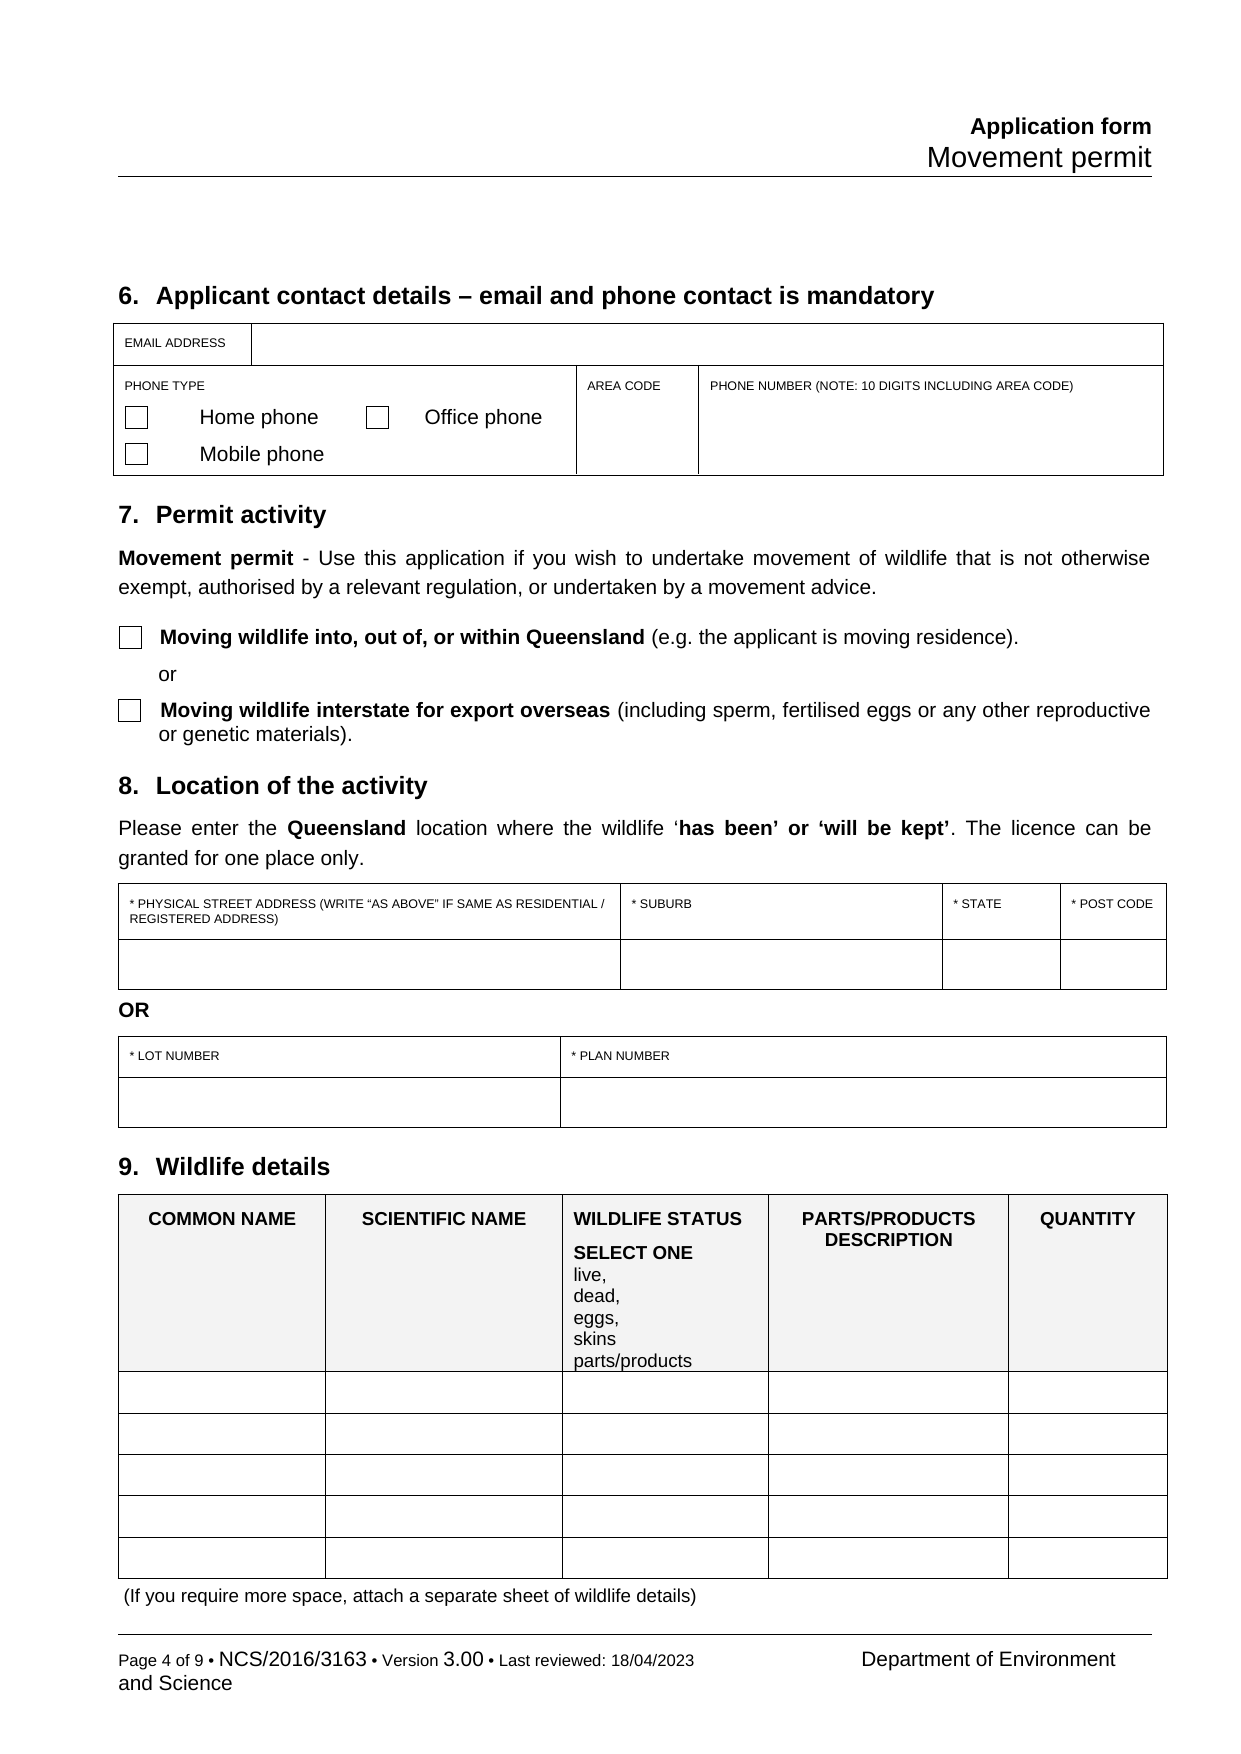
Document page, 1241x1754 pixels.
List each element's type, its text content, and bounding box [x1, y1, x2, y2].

table_cell [119, 1496, 325, 1537]
table_cell [769, 1414, 1008, 1454]
table_cell [563, 1538, 768, 1578]
table_cell [1009, 1372, 1167, 1412]
table_cell [1009, 1496, 1167, 1537]
table_cell [119, 1538, 325, 1578]
table_header * Physical street address (WRITE “AS ABOVE” IF SAME AS RESIDENTIAL / REGISTERED ADDRESS) [119, 884, 620, 939]
table_header * State [943, 884, 1060, 939]
table_header pARTS/pRODUCTS dESCRIPTION [769, 1195, 1008, 1371]
table_cell [326, 1455, 562, 1495]
table_cell [326, 1538, 562, 1578]
table_cell [769, 1496, 1008, 1537]
table_header SCIENTIFIC NAME [326, 1195, 562, 1371]
table_header * POST CODE [1061, 884, 1166, 939]
table_cell [119, 1372, 325, 1412]
table_header * Lot number [119, 1037, 560, 1076]
subtitle Wildlife details [118, 1152, 1152, 1182]
table_cell [769, 1538, 1008, 1578]
subtitle Applicant contact details – email and phone contact is mandatory [118, 281, 1152, 310]
table_header wILDLIFE sTATUS SELECT ONE live, dead, eggs, skins parts/products [563, 1195, 768, 1371]
table_header COMMON NAME [119, 1195, 325, 1371]
table_cell [119, 1414, 325, 1454]
table_cell [943, 940, 1060, 989]
table_header qUANTITY [1009, 1195, 1167, 1371]
text or [147, 661, 1152, 685]
text Moving wildlife interstate for export overseas (including sperm, fertilised eggs or any other reproductive or genetic materials). [117, 698, 1152, 746]
table_cell [119, 1078, 560, 1127]
text (If you require more space, attach a separate sheet of wildlife details) [118, 1579, 1152, 1608]
table_cell [561, 1078, 1166, 1127]
subtitle Location of the activity [118, 771, 1152, 800]
table_cell [119, 940, 620, 989]
table_cell [769, 1372, 1008, 1412]
table_cell [769, 1455, 1008, 1495]
table_header [252, 324, 1163, 365]
table_cell Area code [577, 366, 698, 474]
table_cell [1009, 1455, 1167, 1495]
text Please enter the Queensland location where the wildlife ‘has been’ or ‘will be kept’. The licence can be granted for one place only. [118, 812, 1152, 871]
table_cell [621, 940, 942, 989]
table_header * Plan number [561, 1037, 1166, 1076]
table_cell [326, 1372, 562, 1412]
text OR [118, 994, 1152, 1023]
table_cell [326, 1496, 562, 1537]
table_cell Phone type Home phone Office phone Mobile phone [114, 366, 576, 474]
table_header * Suburb [621, 884, 942, 939]
table_cell [563, 1455, 768, 1495]
table_cell [563, 1496, 768, 1537]
table_cell Phone number (NOTE: 10 digits including area code) [699, 366, 1163, 474]
table_cell [1009, 1414, 1167, 1454]
text Movement permit - Use this application if you wish to undertake movement of wildlife that is not otherwise exempt, authorised by a relevant regulation, or undertaken by a movement advice. [118, 542, 1152, 600]
subtitle Permit activity [118, 500, 1152, 529]
table_cell [1061, 940, 1166, 989]
table_header EMAIL address [114, 324, 251, 365]
table_cell [563, 1414, 768, 1454]
table_cell [326, 1414, 562, 1454]
table_cell [563, 1372, 768, 1412]
text Moving wildlife into, out of, or within Queensland (e.g. the applicant is moving residence). [118, 625, 1152, 649]
table_cell [1009, 1538, 1167, 1578]
table_cell [119, 1455, 325, 1495]
